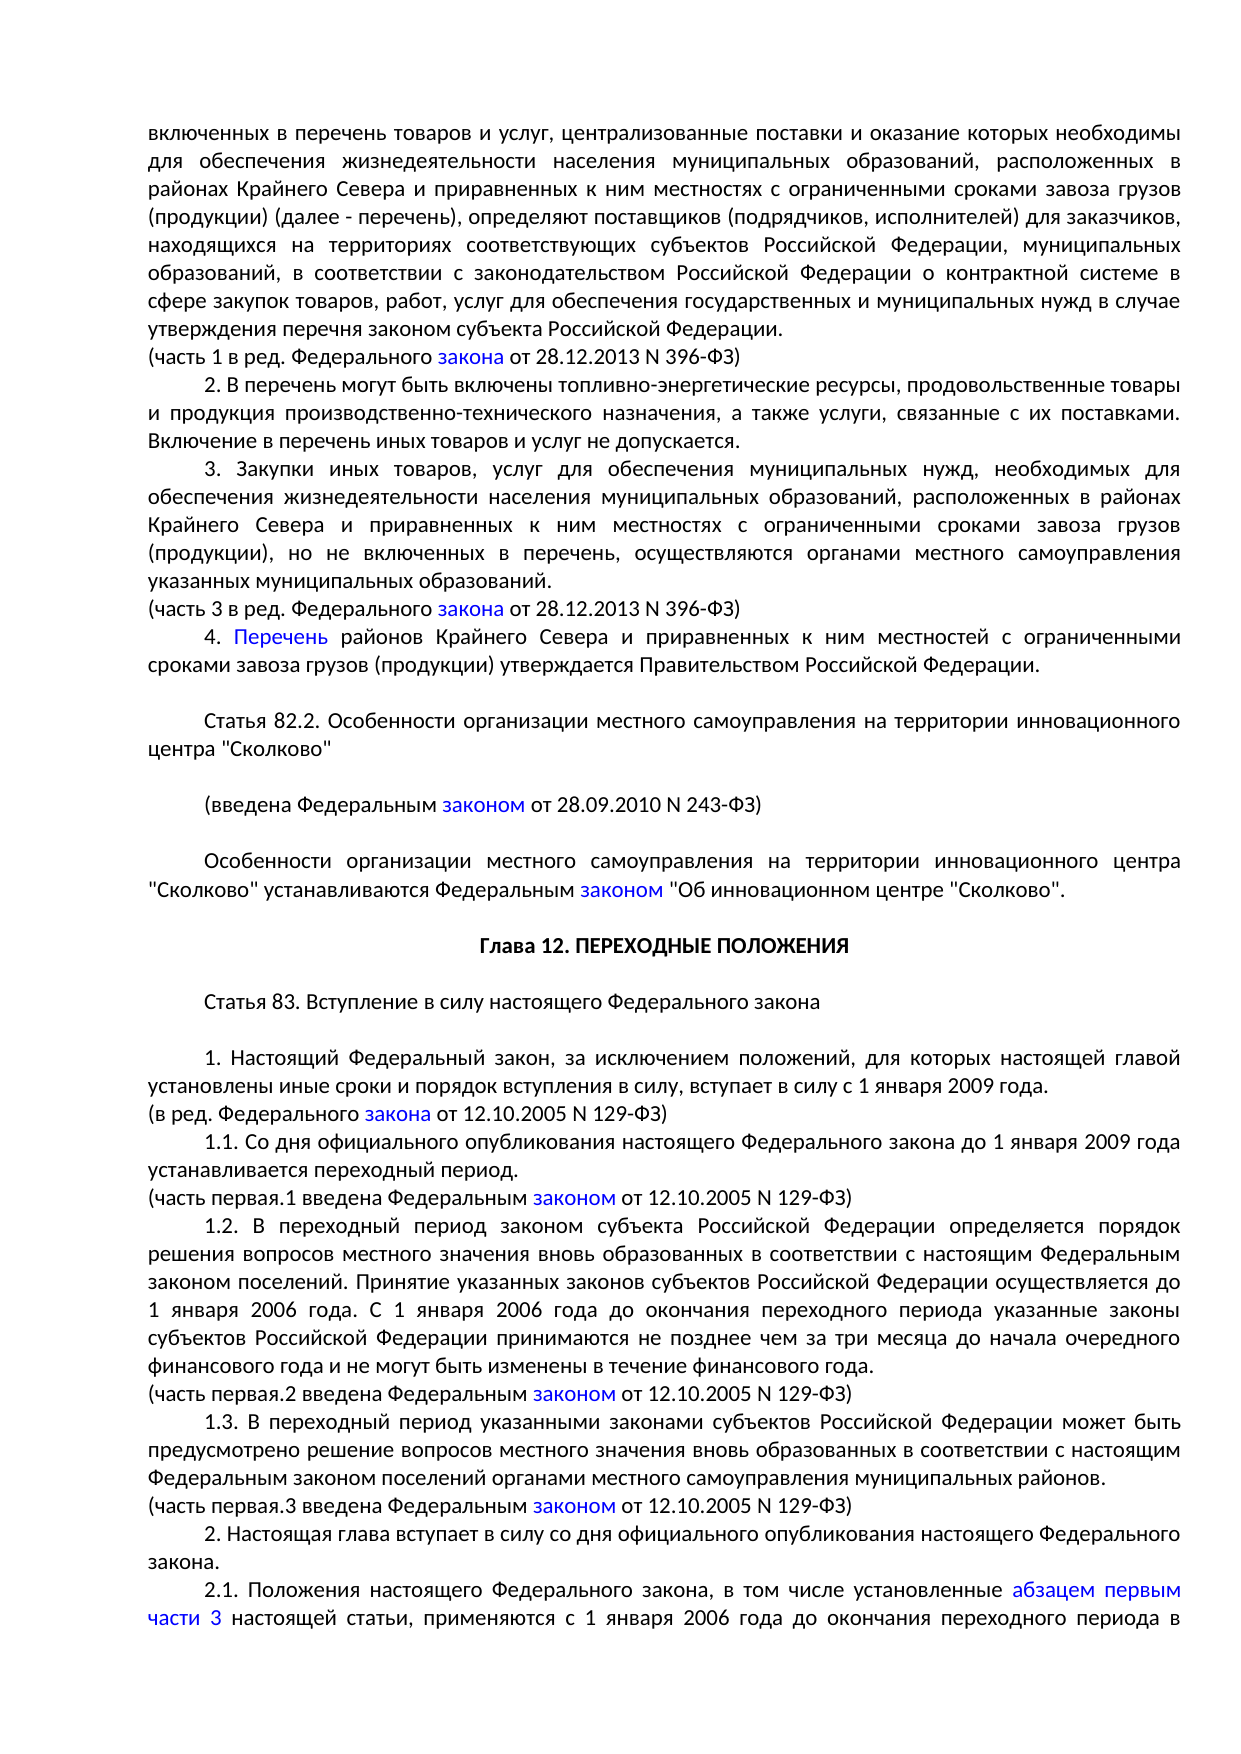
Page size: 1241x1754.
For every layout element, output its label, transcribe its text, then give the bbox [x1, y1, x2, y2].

text (часть 1 в ред. Федерального закона от 28.12.2013 N 396-ФЗ) [148, 342, 1181, 370]
text (введена Федеральным законом от 28.09.2010 N 243-ФЗ) [148, 791, 1181, 819]
text 1.1. Со дня официального опубликования настоящего Федерального закона до 1 января 2009 года устанавливается переходный период. [148, 1127, 1181, 1183]
text 1.3. В переходный период указанными законами субъектов Российской Федерации может быть предусмотрено решение вопросов местного значения вновь образованных в соответствии с настоящим Федеральным законом поселений органами местного самоуправления муниципальных районов. [148, 1407, 1181, 1491]
text 1.2. В переходный период законом субъекта Российской Федерации определяется порядок решения вопросов местного значения вновь образованных в соответствии с настоящим Федеральным законом поселений. Принятие указанных законов субъектов Российской Федерации осуществляется до 1 января 2006 года. С 1 января 2006 года до окончания переходного периода указанные законы субъектов Российской Федерации принимаются не позднее чем за три месяца до начала очередного финансового года и не могут быть изменены в течение финансового года. [148, 1211, 1181, 1379]
text (в ред. Федерального закона от 12.10.2005 N 129-ФЗ) [148, 1099, 1181, 1127]
text 1. Настоящий Федеральный закон, за исключением положений, для которых настоящей главой установлены иные сроки и порядок вступления в силу, вступает в силу с 1 января 2009 года. [148, 1043, 1181, 1099]
text 4. Перечень районов Крайнего Севера и приравненных к ним местностей с ограниченными сроками завоза грузов (продукции) утверждается Правительством Российской Федерации. [148, 622, 1181, 678]
text (часть 3 в ред. Федерального закона от 28.12.2013 N 396-ФЗ) [148, 594, 1181, 622]
text 2. Настоящая глава вступает в силу со дня официального опубликования настоящего Федерального закона. [148, 1519, 1181, 1575]
text (часть первая.2 введена Федеральным законом от 12.10.2005 N 129-ФЗ) [148, 1379, 1181, 1407]
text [148, 1575, 1181, 1631]
text 2. В перечень могут быть включены топливно-энергетические ресурсы, продовольственные товары и продукция производственно-технического назначения, а также услуги, связанные с их поставками. Включение в перечень иных товаров и услуг не допускается. [148, 370, 1181, 454]
text (часть первая.3 введена Федеральным законом от 12.10.2005 N 129-ФЗ) [148, 1491, 1181, 1519]
text Особенности организации местного самоуправления на территории инновационного центра "Сколково" устанавливаются Федеральным законом "Об инновационном центре "Сколково". [148, 847, 1181, 903]
text Статья 83. Вступление в силу настоящего Федерального закона [148, 987, 1181, 1015]
text (часть первая.1 введена Федеральным законом от 12.10.2005 N 129-ФЗ) [148, 1183, 1181, 1211]
text Статья 82.2. Особенности организации местного самоуправления на территории инновационного центра "Сколково" [148, 707, 1181, 763]
text Глава 12. ПЕРЕХОДНЫЕ ПОЛОЖЕНИЯ [148, 931, 1181, 959]
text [148, 118, 1181, 342]
text 3. Закупки иных товаров, услуг для обеспечения муниципальных нужд, необходимых для обеспечения жизнедеятельности населения муниципальных образований, расположенных в районах Крайнего Севера и приравненных к ним местностях с ограниченными сроками завоза грузов (продукции), но не включенных в перечень, осуществляются органами местного самоуправления указанных муниципальных образований. [148, 454, 1181, 594]
